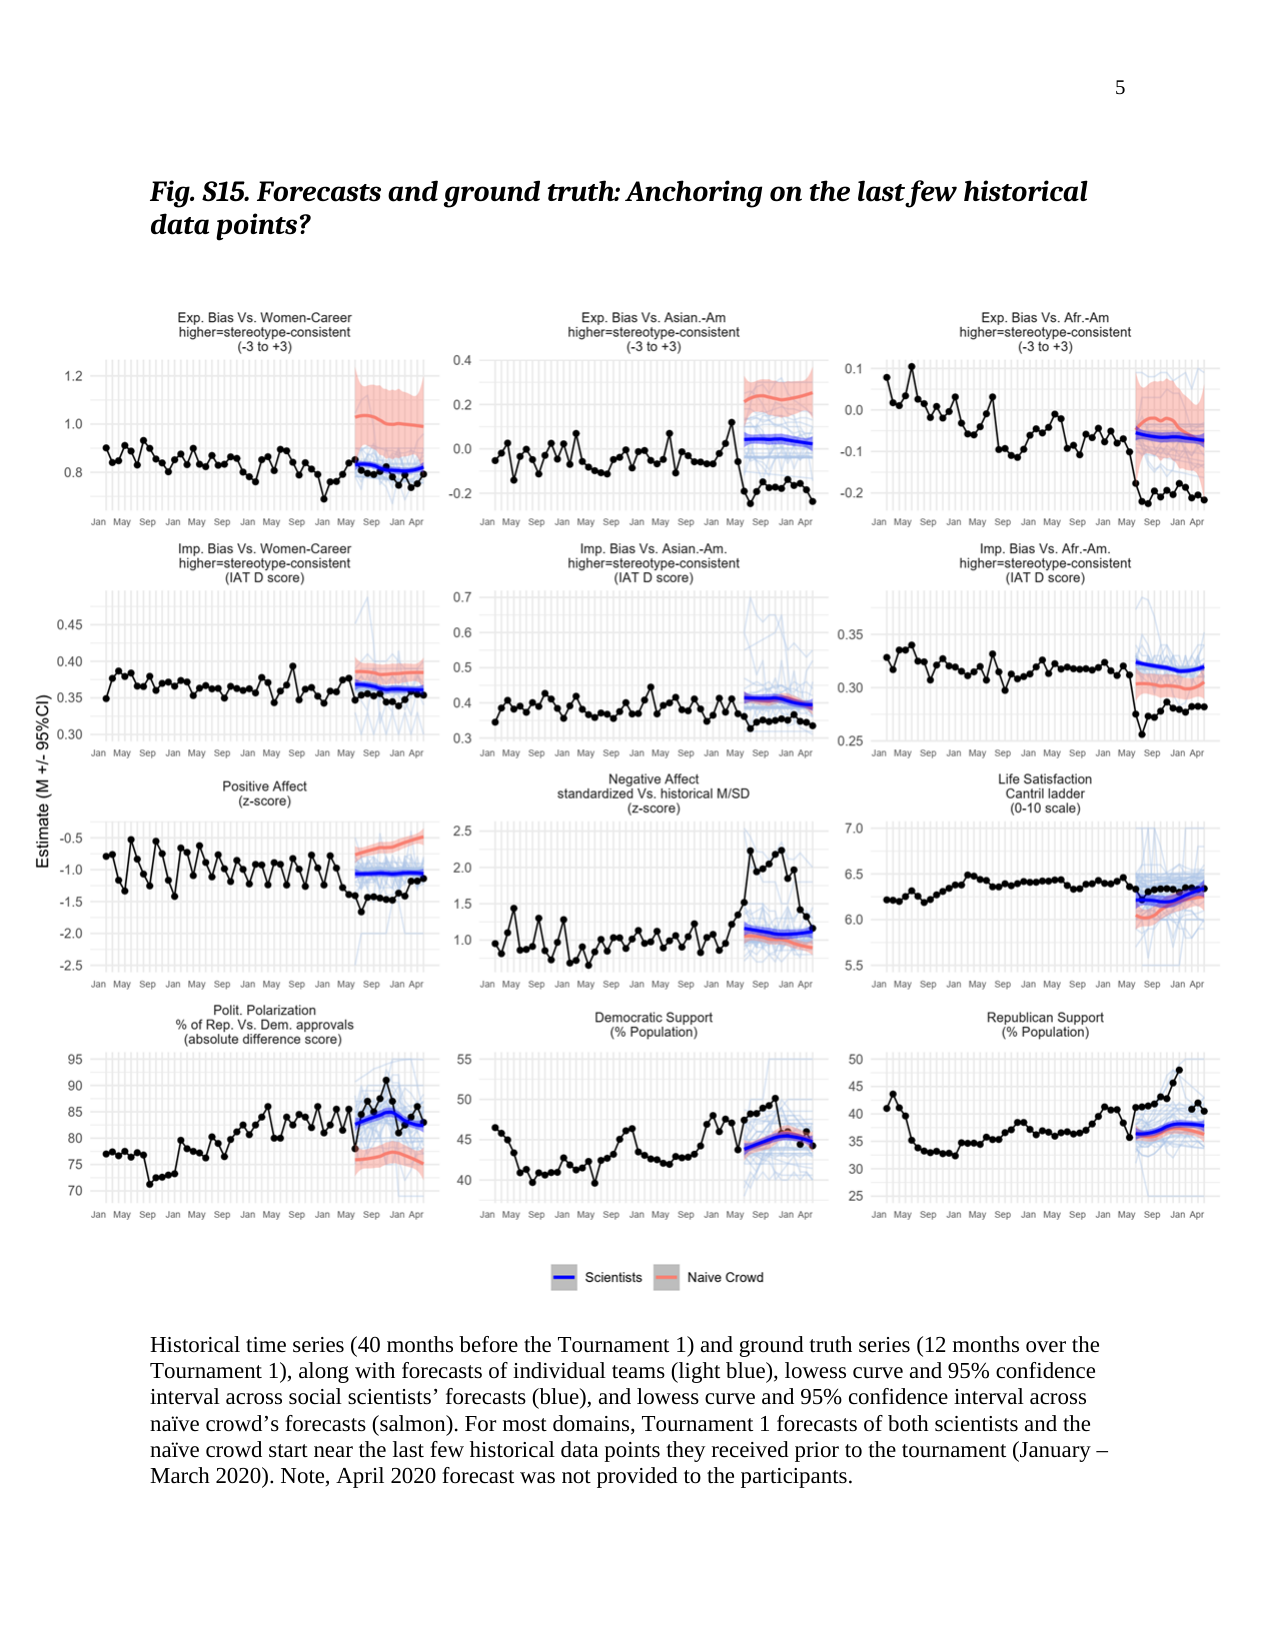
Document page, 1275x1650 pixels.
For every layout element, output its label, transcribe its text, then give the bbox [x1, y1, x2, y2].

text Historical time series (40 months before the Tournament 1) and ground truth series (12 months over the Tournament 1), along with forecasts of individual teams (light blue), lowess curve and 95% confidence interval across social scientists’ forecasts (blue), and lowess curve and 95% confidence interval across naïve crowd’s forecasts (salmon). For most domains, Tournament 1 forecasts of both scientists and the naïve crowd start near the last few historical data points they received prior to the tournament (January – March 2020). Note, April 2020 forecast was not provided to the participants. [150, 1331, 1125, 1489]
subtitle Fig. S15. Forecasts and ground truth: Anchoring on the last few historical data points? [150, 175, 1125, 242]
picture [28, 296, 1229, 1307]
